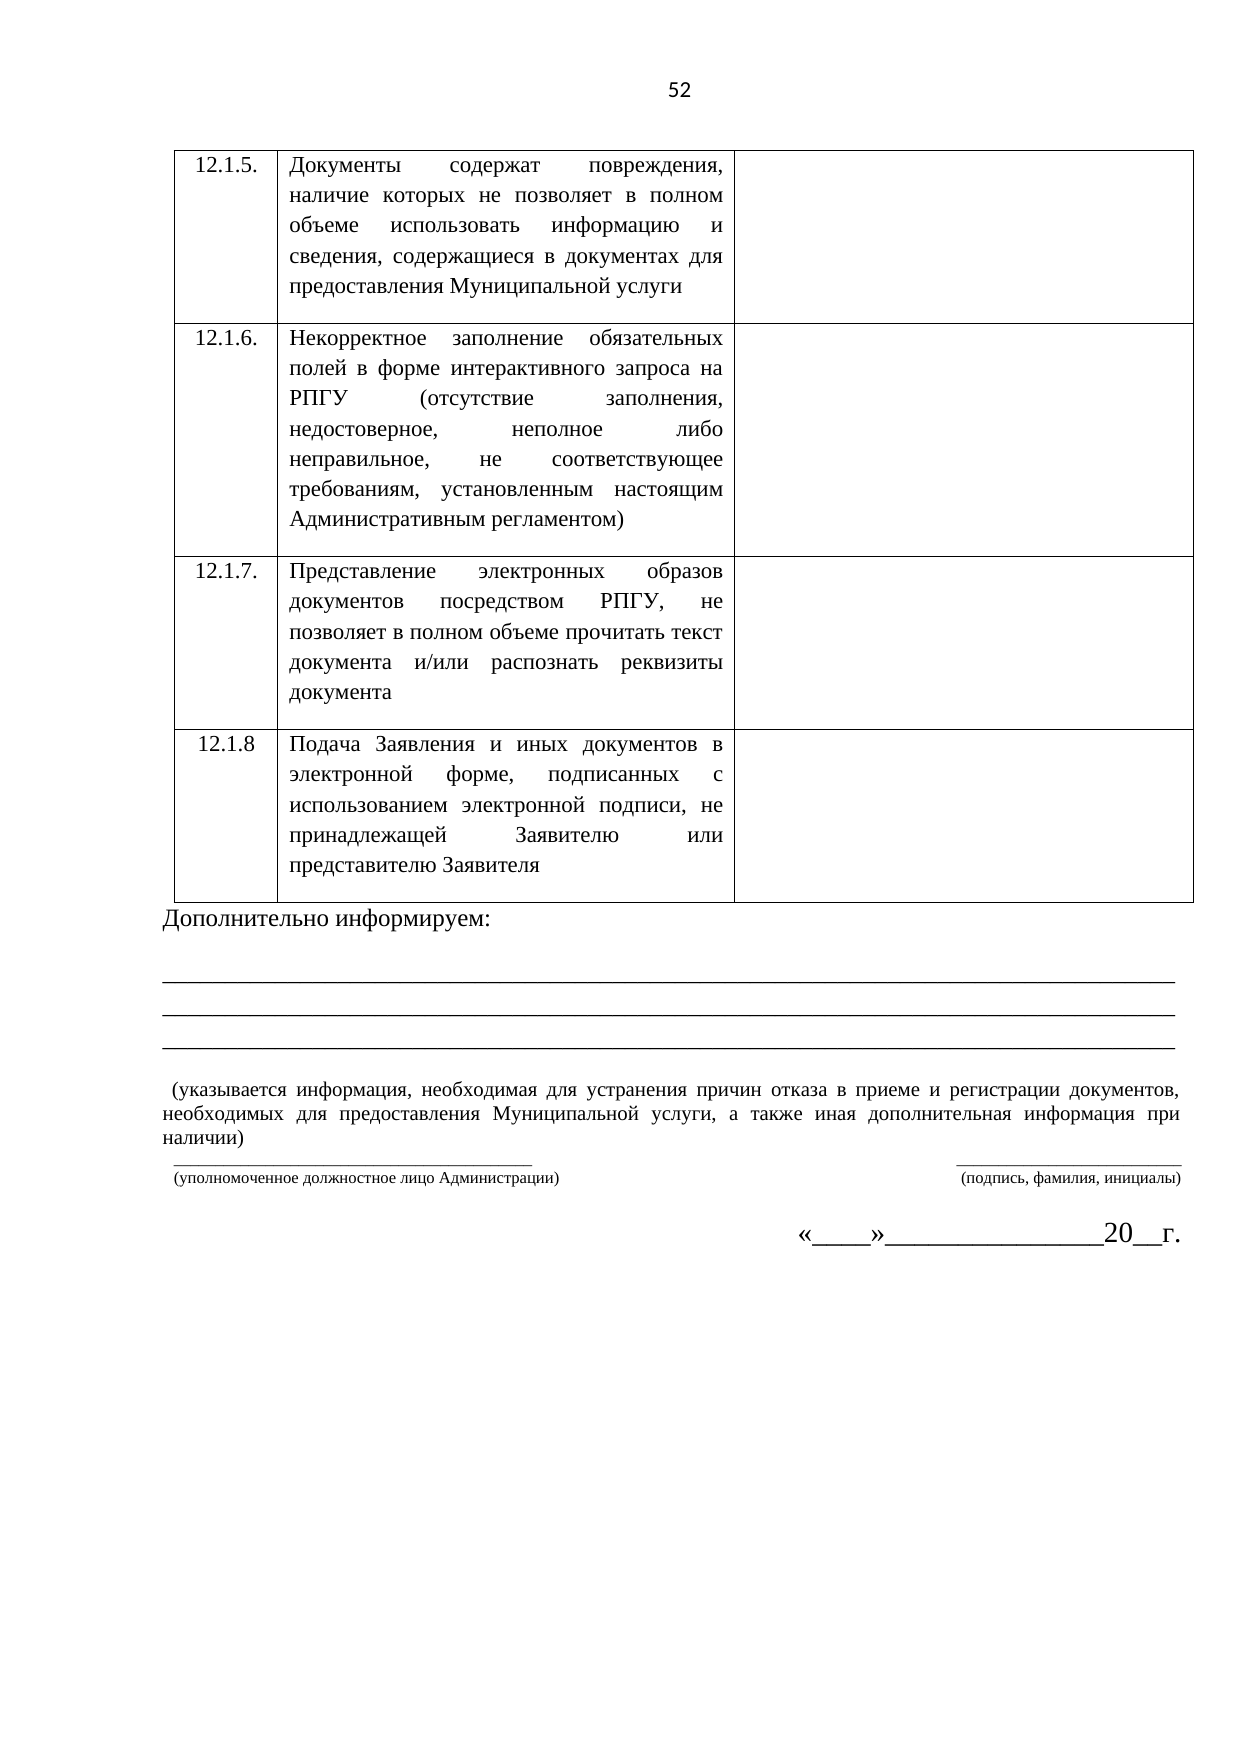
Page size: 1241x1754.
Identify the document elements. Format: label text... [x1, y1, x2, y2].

table_header ___________________________ (подпись, фамилия, инициалы) [723, 1149, 1192, 1187]
table_cell [735, 557, 1193, 729]
table_cell [735, 151, 1193, 323]
text Дополнительно информируем: [162, 903, 1181, 932]
table_cell Представление электронных образов документов посредством РПГУ, не позволяет в полном объеме прочитать текст документа и/или распознать реквизиты документа [278, 557, 734, 729]
text (указывается информация, необходимая для устранения причин отказа в приеме и регистрации документов, необходимых для предоставления Муниципальной услуги, а также иная дополнительная информация при наличии) [162, 1077, 1181, 1149]
table_cell 12.1.7. [175, 557, 277, 729]
text ___________________________________________________________________________________________________________________________________________________________________________________________________________________________________________________ [162, 957, 1181, 1052]
table_cell 12.1.6. [175, 324, 277, 556]
table_cell 12.1.8 [175, 730, 277, 902]
table_cell Некорректное заполнение обязательных полей в форме интерактивного запроса на РПГУ (отсутствие заполнения, недостоверное, неполное либо неправильное, не соответствующее требованиям, установленным настоящим Административным регламентом) [278, 324, 734, 556]
table_cell [735, 324, 1193, 556]
table_cell 12.1.5. [175, 151, 277, 323]
table_cell Документы содержат повреждения, наличие которых не позволяет в полном объеме использовать информацию и сведения, содержащиеся в документах для предоставления Муниципальной услуги [278, 151, 734, 323]
table_cell Подача Заявления и иных документов в электронной форме, подписанных с использованием электронной подписи, не принадлежащей Заявителю или представителю Заявителя [278, 730, 734, 902]
text «____»_______________20__г. [177, 1215, 1181, 1249]
table_header ___________________________________________ (уполномоченное должностное лицо Администрации) [163, 1149, 723, 1187]
table_cell [735, 730, 1193, 902]
